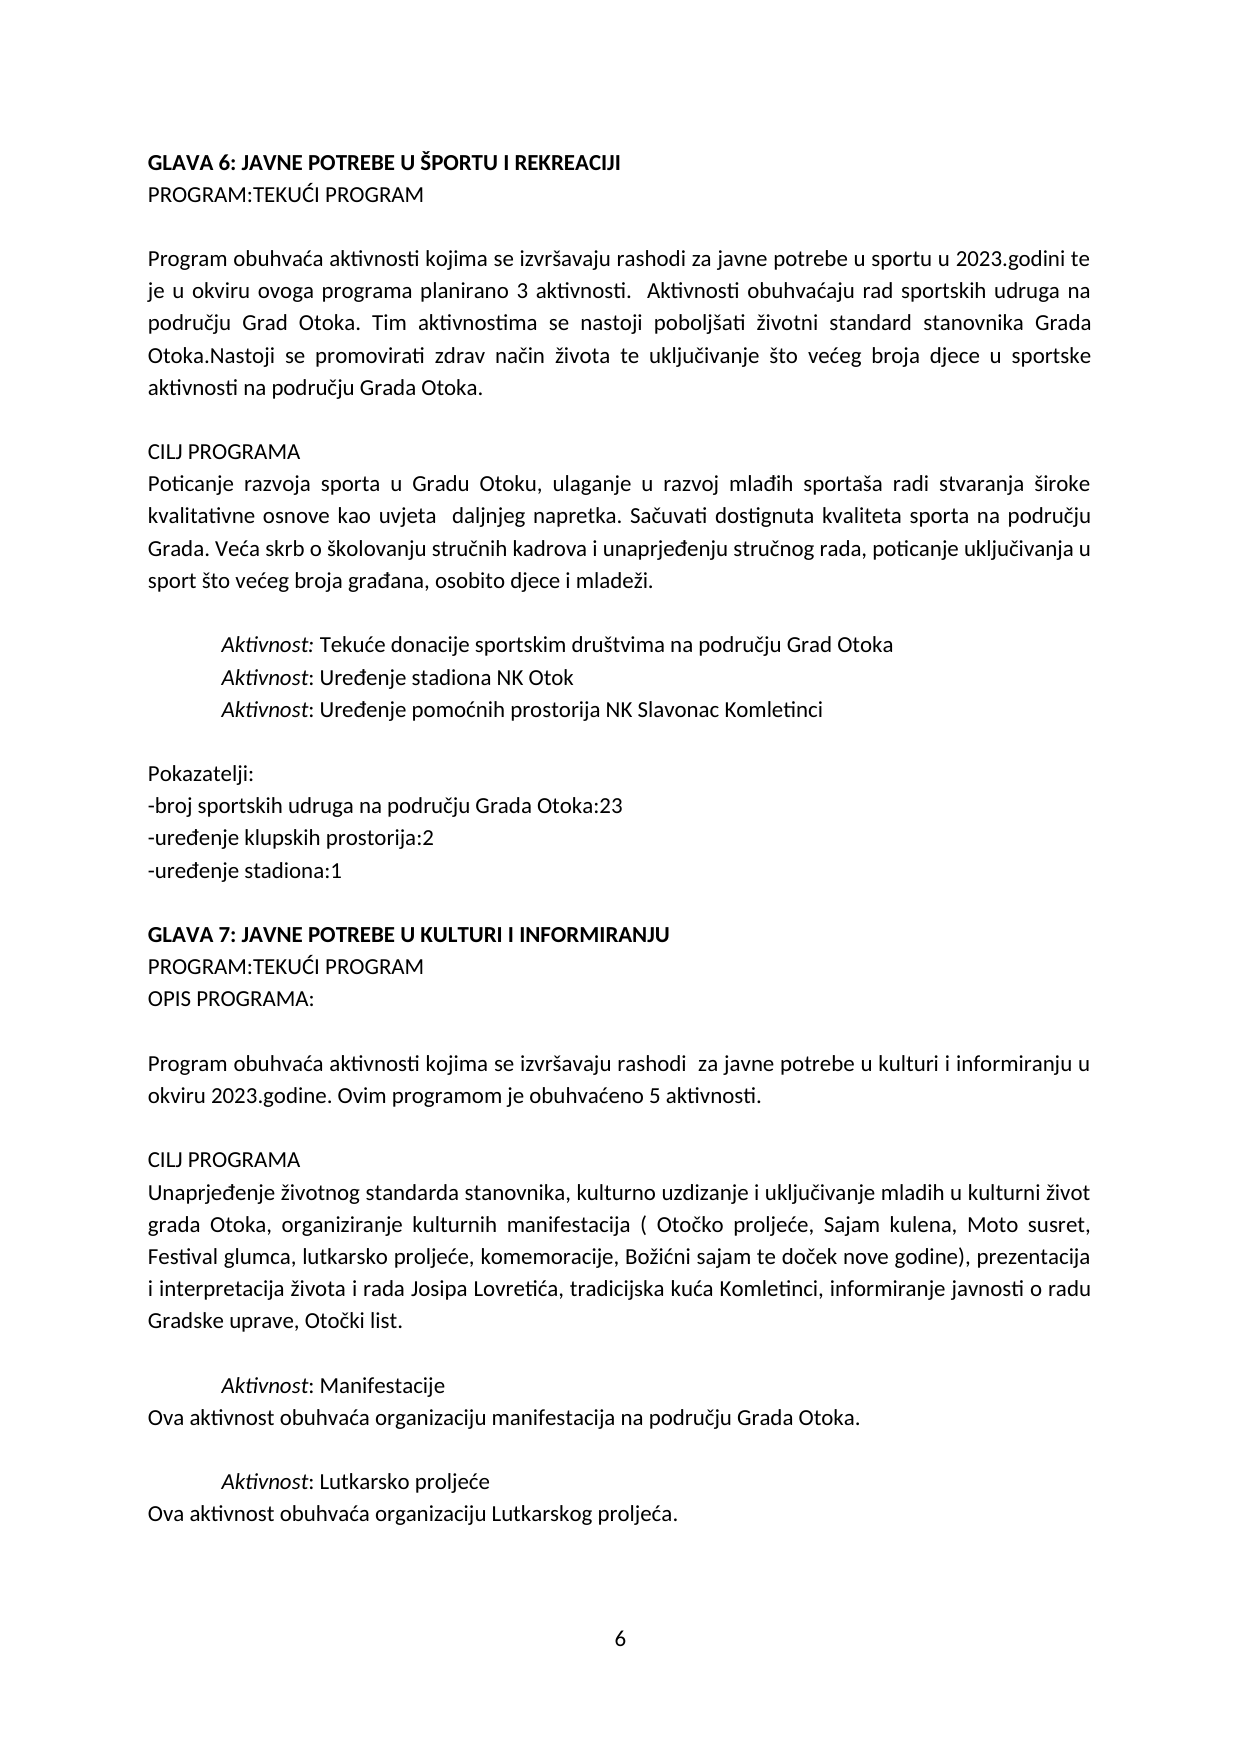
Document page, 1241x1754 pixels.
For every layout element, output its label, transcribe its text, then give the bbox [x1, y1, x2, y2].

text Unaprjeđenje životnog standarda stanovnika, kulturno uzdizanje i uključivanje mladih u kulturni život grada Otoka, organiziranje kulturnih manifestacija ( Otočko proljeće, Sajam kulena, Moto susret, Festival glumca, lutkarsko proljeće, komemoracije, Božićni sajam te doček nove godine), prezentacija i interpretacija života i rada Josipa Lovretića, tradicijska kuća Komletinci, informiranje javnosti o radu Gradske uprave, Otočki list. [148, 1178, 1093, 1334]
text Program obuhvaća aktivnosti kojima se izvršavaju rashodi za javne potrebe u kulturi i informiranju u okviru 2023.godine. Ovim programom je obuhvaćeno 5 aktivnosti. [148, 1049, 1093, 1109]
text Aktivnost: Uređenje pomoćnih prostorija NK Slavonac Komletinci [148, 695, 1093, 723]
text Ova aktivnost obuhvaća organizaciju manifestacija na području Grada Otoka. [148, 1403, 1093, 1431]
text OPIS PROGRAMA: [148, 984, 1093, 1012]
text Ova aktivnost obuhvaća organizaciju Lutkarskog proljeća. [148, 1499, 1093, 1527]
text PROGRAM:TEKUĆI PROGRAM [148, 952, 1093, 980]
text Pokazatelji: [148, 759, 1093, 787]
text Aktivnost: Manifestacije [148, 1371, 1093, 1399]
text Program obuhvaća aktivnosti kojima se izvršavaju rashodi za javne potrebe u sportu u 2023.godini te je u okviru ovoga programa planirano 3 aktivnosti. Aktivnosti obuhvaćaju rad sportskih udruga na području Grad Otoka. Tim aktivnostima se nastoji poboljšati životni standard stanovnika Grada Otoka.Nastoji se promovirati zdrav način života te uključivanje što većeg broja djece u sportske aktivnosti na području Grada Otoka. [148, 244, 1093, 401]
text GLAVA 6: JAVNE POTREBE U ŠPORTU I REKREACIJI [148, 148, 1093, 176]
text Poticanje razvoja sporta u Gradu Otoku, ulaganje u razvoj mlađih sportaša radi stvaranja široke kvalitativne osnove kao uvjeta daljnjeg napretka. Sačuvati dostignuta kvaliteta sporta na području Grada. Veća skrb o školovanju stručnih kadrova i unaprjeđenju stručnog rada, poticanje uključivanja u sport što većeg broja građana, osobito djece i mladeži. [148, 469, 1093, 594]
text Aktivnost: Lutkarsko proljeće [148, 1467, 1093, 1495]
text PROGRAM:TEKUĆI PROGRAM [148, 180, 1093, 208]
text CILJ PROGRAMA [148, 1145, 1093, 1173]
text -uređenje klupskih prostorija:2 [148, 823, 1093, 852]
text -uređenje stadiona:1 [148, 856, 1093, 884]
text Aktivnost: Tekuće donacije sportskim društvima na području Grad Otoka [148, 630, 1093, 658]
text -broj sportskih udruga na području Grada Otoka:23 [148, 791, 1093, 819]
text CILJ PROGRAMA [148, 437, 1093, 465]
text GLAVA 7: JAVNE POTREBE U KULTURI I INFORMIRANJU [148, 920, 1093, 948]
text Aktivnost: Uređenje stadiona NK Otok [148, 663, 1093, 691]
